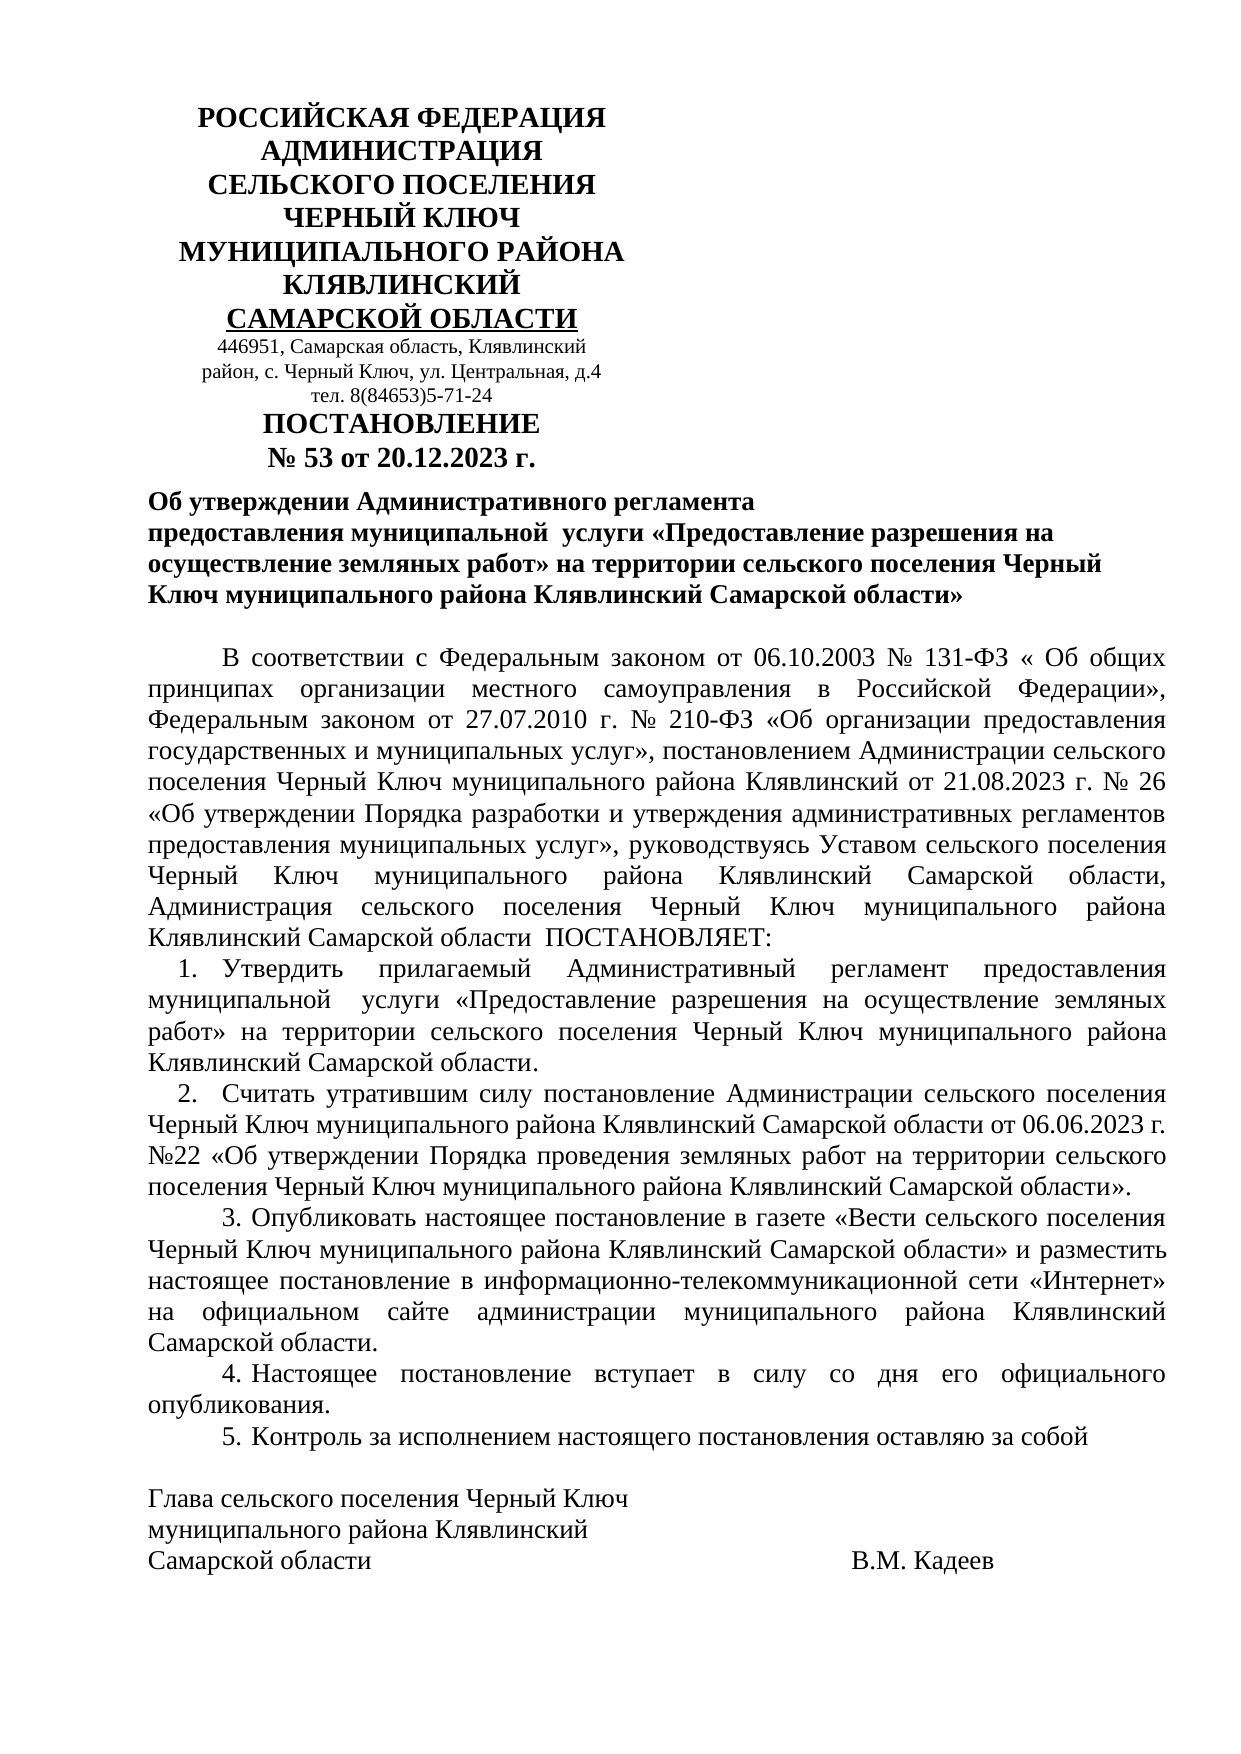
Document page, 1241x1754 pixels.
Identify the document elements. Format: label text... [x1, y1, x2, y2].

list Настоящее постановление вступает в силу со дня его официального опубликования. [148, 1357, 1167, 1419]
list Опубликовать настоящее постановление в газете «Вести сельского поселения Черный Ключ муниципального района Клявлинский Самарской области» и разместить настоящее постановление в информационно-телекоммуникационной сети «Интернет» на официальном сайте администрации муниципального района Клявлинский Самарской области. [148, 1202, 1167, 1357]
list Утвердить прилагаемый Административный регламент предоставления муниципальной услуги «Предоставление разрешения на осуществление земляных работ» на территории сельского поселения Черный Ключ муниципального района Клявлинский Самарской области. [148, 952, 1167, 1077]
list Считать утратившим силу постановление Администрации сельского поселения Черный Ключ муниципального района Клявлинский Самарской области от 06.06.2023 г. №22 «Об утверждении Порядка проведения земляных работ на территории сельского поселения Черный Ключ муниципального района Клявлинский Самарской области». [148, 1077, 1167, 1202]
text предоставления муниципальной услуги «Предоставление разрешения на осуществление земляных работ» на территории сельского поселения Черный Ключ муниципального района Клявлинский Самарской области» [148, 516, 1167, 610]
text муниципального района Клявлинский [148, 1513, 1167, 1544]
text Глава сельского поселения Черный Ключ [148, 1482, 1167, 1513]
list Контроль за исполнением настоящего постановления оставляю за собой [148, 1419, 1167, 1451]
text В соответствии с Федеральным законом от 06.10.2003 № 131-ФЗ « Об общих принципах организации местного самоуправления в Российской Федерации», Федеральным законом от 27.07.2010 г. № 210-ФЗ «Об организации предоставления государственных и муниципальных услуг», постановлением Администрации сельского поселения Черный Ключ муниципального района Клявлинский от 21.08.2023 г. № 26 «Об утверждении Порядка разработки и утверждения административных регламентов предоставления муниципальных услуг», руководствуясь Уставом сельского поселения Черный Ключ муниципального района Клявлинский Самарской области, Администрация сельского поселения Черный Ключ муниципального района Клявлинский Самарской области ПОСТАНОВЛЯЕТ: [148, 641, 1167, 952]
text Об утверждении Административного регламента [148, 485, 1167, 516]
text Самарской области В.М. Кадеев [148, 1544, 1167, 1575]
